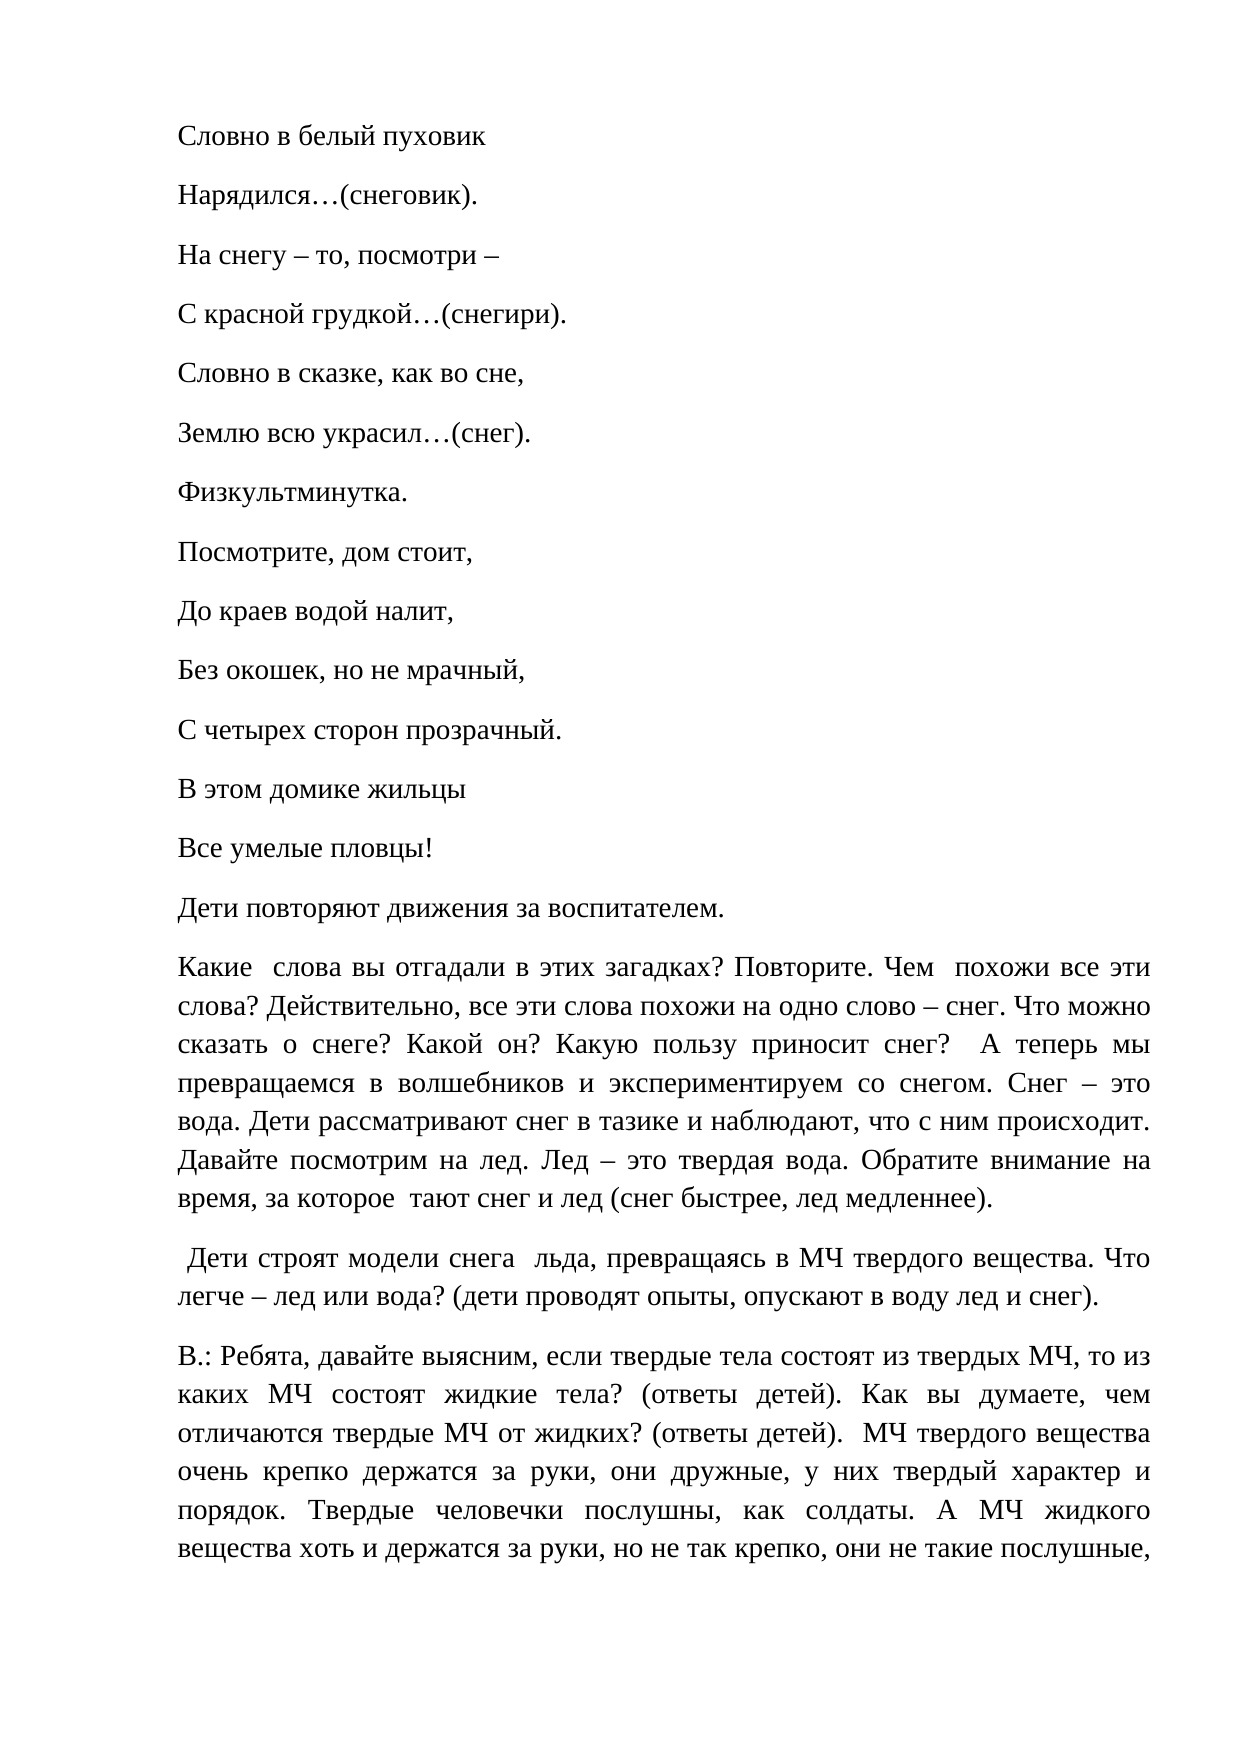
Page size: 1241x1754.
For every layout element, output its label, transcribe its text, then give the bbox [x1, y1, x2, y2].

text С красной грудкой…(снегири). [177, 296, 1152, 330]
text Словно в сказке, как во сне, [177, 356, 1152, 389]
text С четырех сторон прозрачный. [177, 712, 1152, 745]
text Физкультминутка. [177, 474, 1152, 508]
text Землю всю украсил…(снег). [177, 415, 1152, 448]
text Нарядился…(снеговик). [177, 177, 1152, 211]
text На снегу – то, посмотри – [177, 237, 1152, 270]
text Словно в белый пуховик [177, 118, 1152, 152]
text В этом домике жильцы [177, 771, 1152, 805]
text Дети строят модели снега льда, превращаясь в МЧ твердого вещества. Что легче – лед или вода? (дети проводят опыты, опускают в воду лед и снег). [177, 1240, 1152, 1312]
text Посмотрите, дом стоит, [177, 534, 1152, 567]
text Без окошек, но не мрачный, [177, 652, 1152, 686]
text Какие слова вы отгадали в этих загадках? Повторите. Чем похожи все эти слова? Действительно, все эти слова похожи на одно слово – снег. Что можно сказать о снеге? Какой он? Какую пользу приносит снег? А теперь мы превращаемся в волшебников и экспериментируем со снегом. Снег – это вода. Дети рассматривают снег в тазике и наблюдают, что с ним происходит. Давайте посмотрим на лед. Лед – это твердая вода. Обратите внимание на время, за которое тают снег и лед (снег быстрее, лед медленнее). [177, 949, 1152, 1214]
text Все умелые пловцы! [177, 831, 1152, 864]
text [177, 1338, 1152, 1564]
text Дети повторяют движения за воспитателем. [177, 890, 1152, 923]
text До краев водой налит, [177, 593, 1152, 627]
